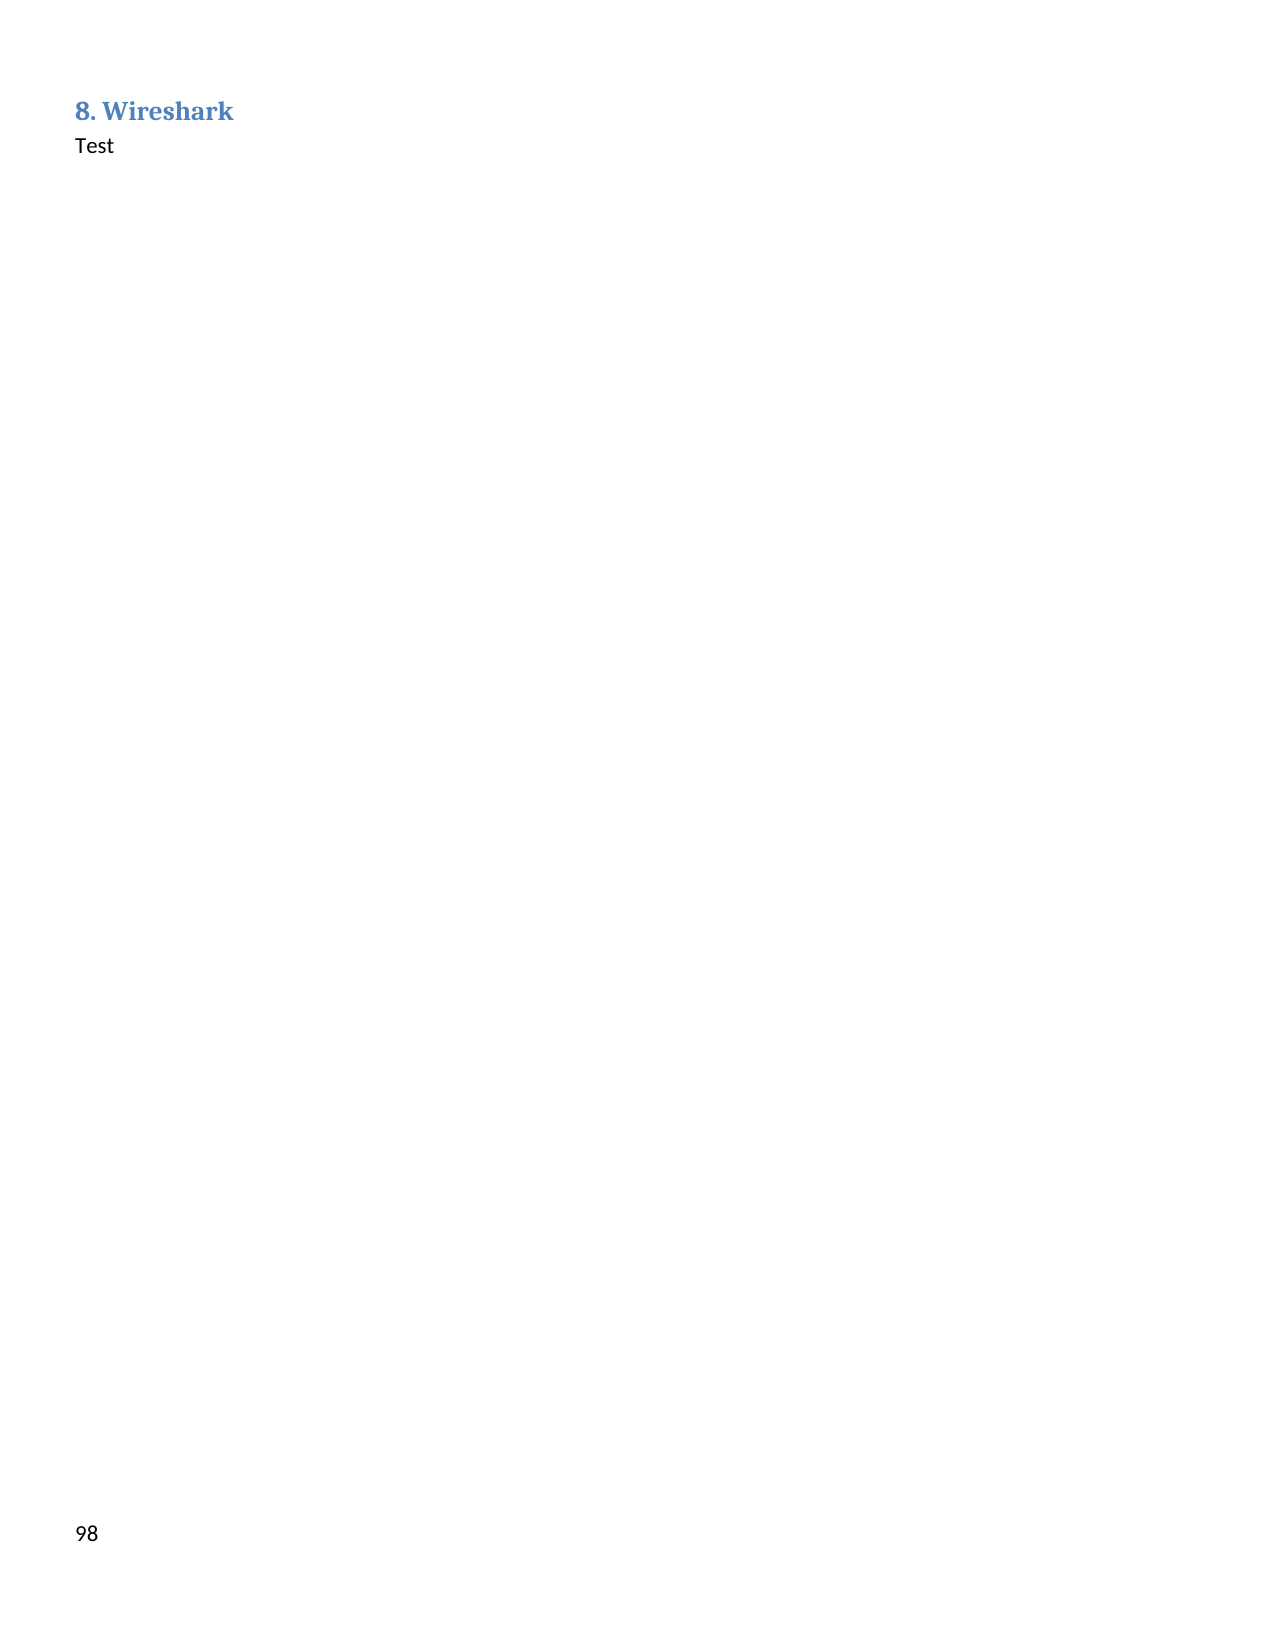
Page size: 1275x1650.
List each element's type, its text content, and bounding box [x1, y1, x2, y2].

text Test [75, 132, 1200, 159]
subtitle 8. Wireshark [75, 96, 1200, 127]
